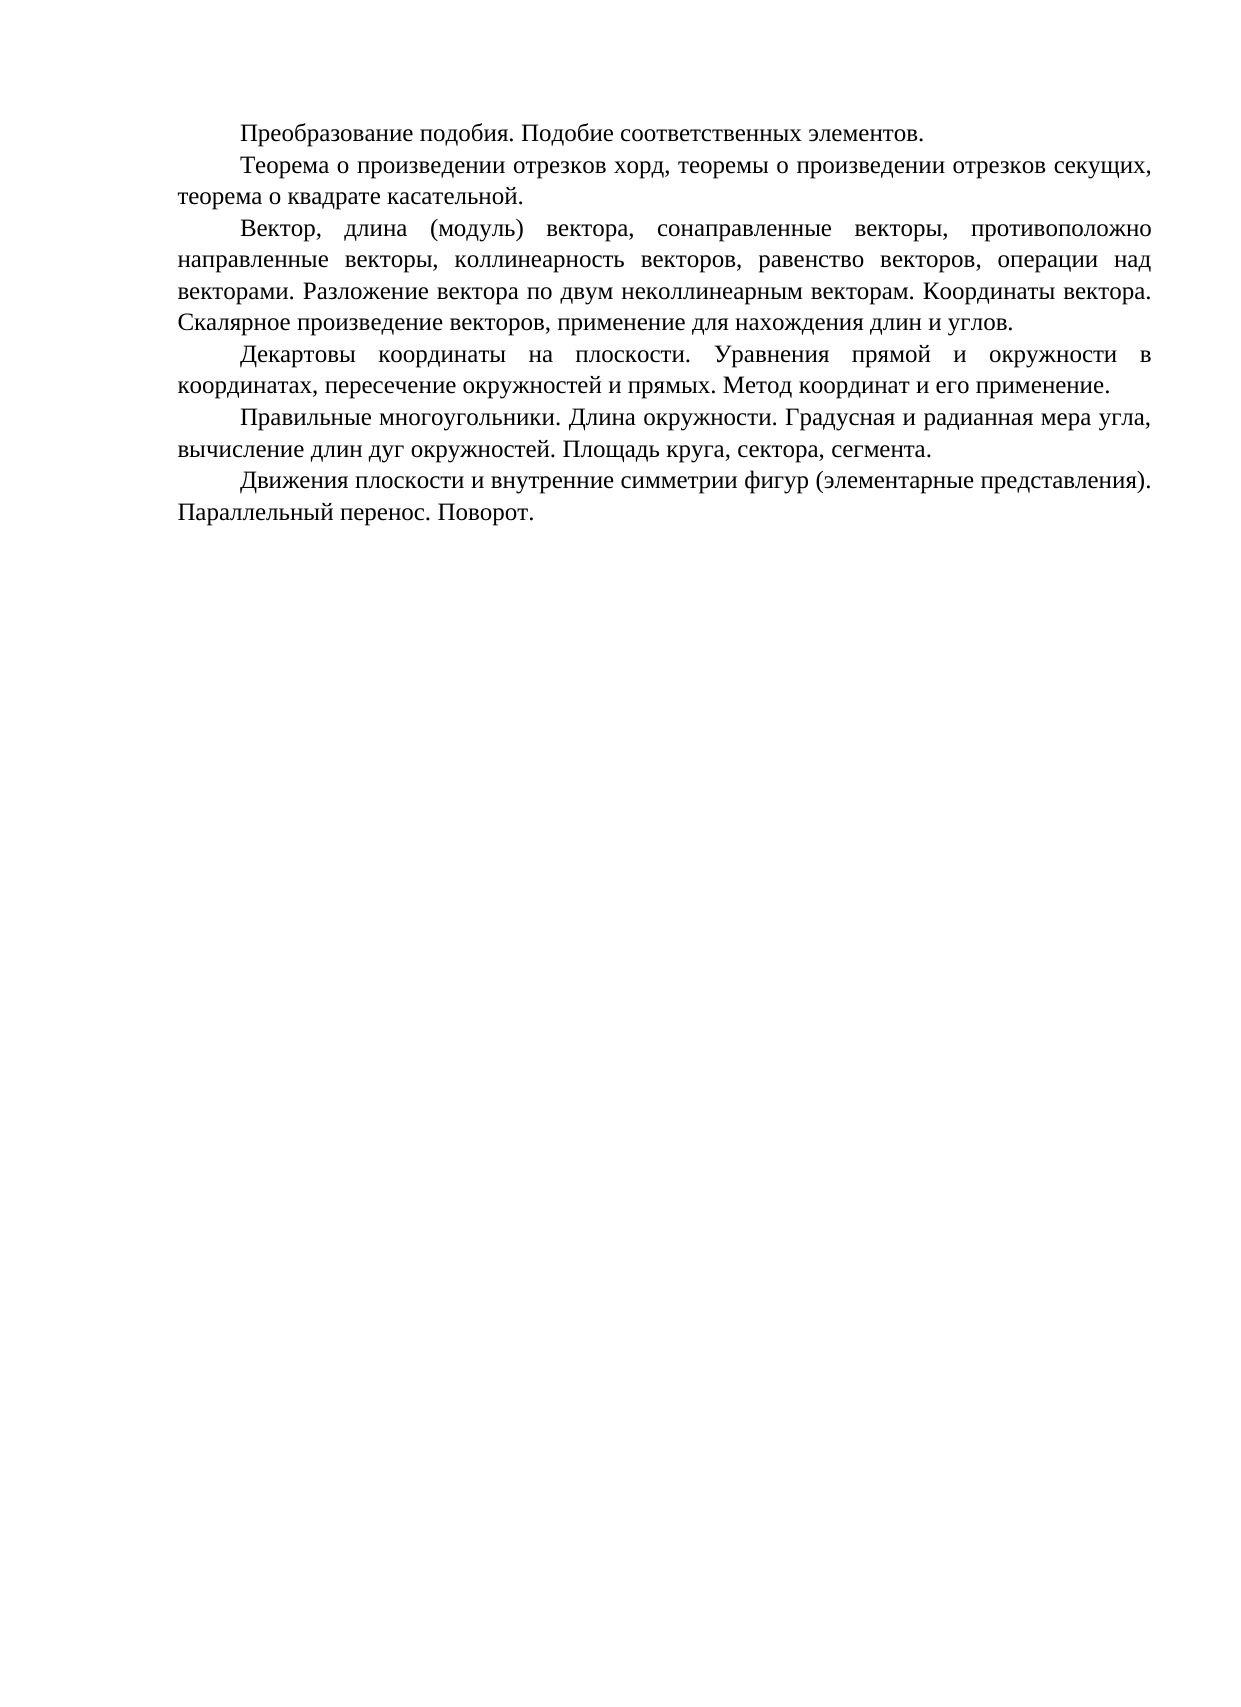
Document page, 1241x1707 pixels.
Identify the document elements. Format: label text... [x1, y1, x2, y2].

text Преобразование подобия. Подобие соответственных элементов. [177, 118, 1152, 147]
text Вектор, длина (модуль) вектора, сонаправленные векторы, противоположно направленные векторы, коллинеарность векторов, равенство векторов, операции над векторами. Разложение вектора по двум неколлинеарным векторам. Координаты вектора. Скалярное произведение векторов, применение для нахождения длин и углов. [177, 213, 1152, 336]
text Правильные многоугольники. Длина окружности. Градусная и радианная мера угла, вычисление длин дуг окружностей. Площадь круга, сектора, сегмента. [177, 402, 1152, 462]
text Движения плоскости и внутренние симметрии фигур (элементарные представления). Параллельный перенос. Поворот. [177, 465, 1152, 526]
text Теорема о произведении отрезков хорд, теоремы о произведении отрезков секущих, теорема о квадрате касательной. [177, 150, 1152, 210]
text Декартовы координаты на плоскости. Уравнения прямой и окружности в координатах, пересечение окружностей и прямых. Метод координат и его применение. [177, 339, 1152, 399]
